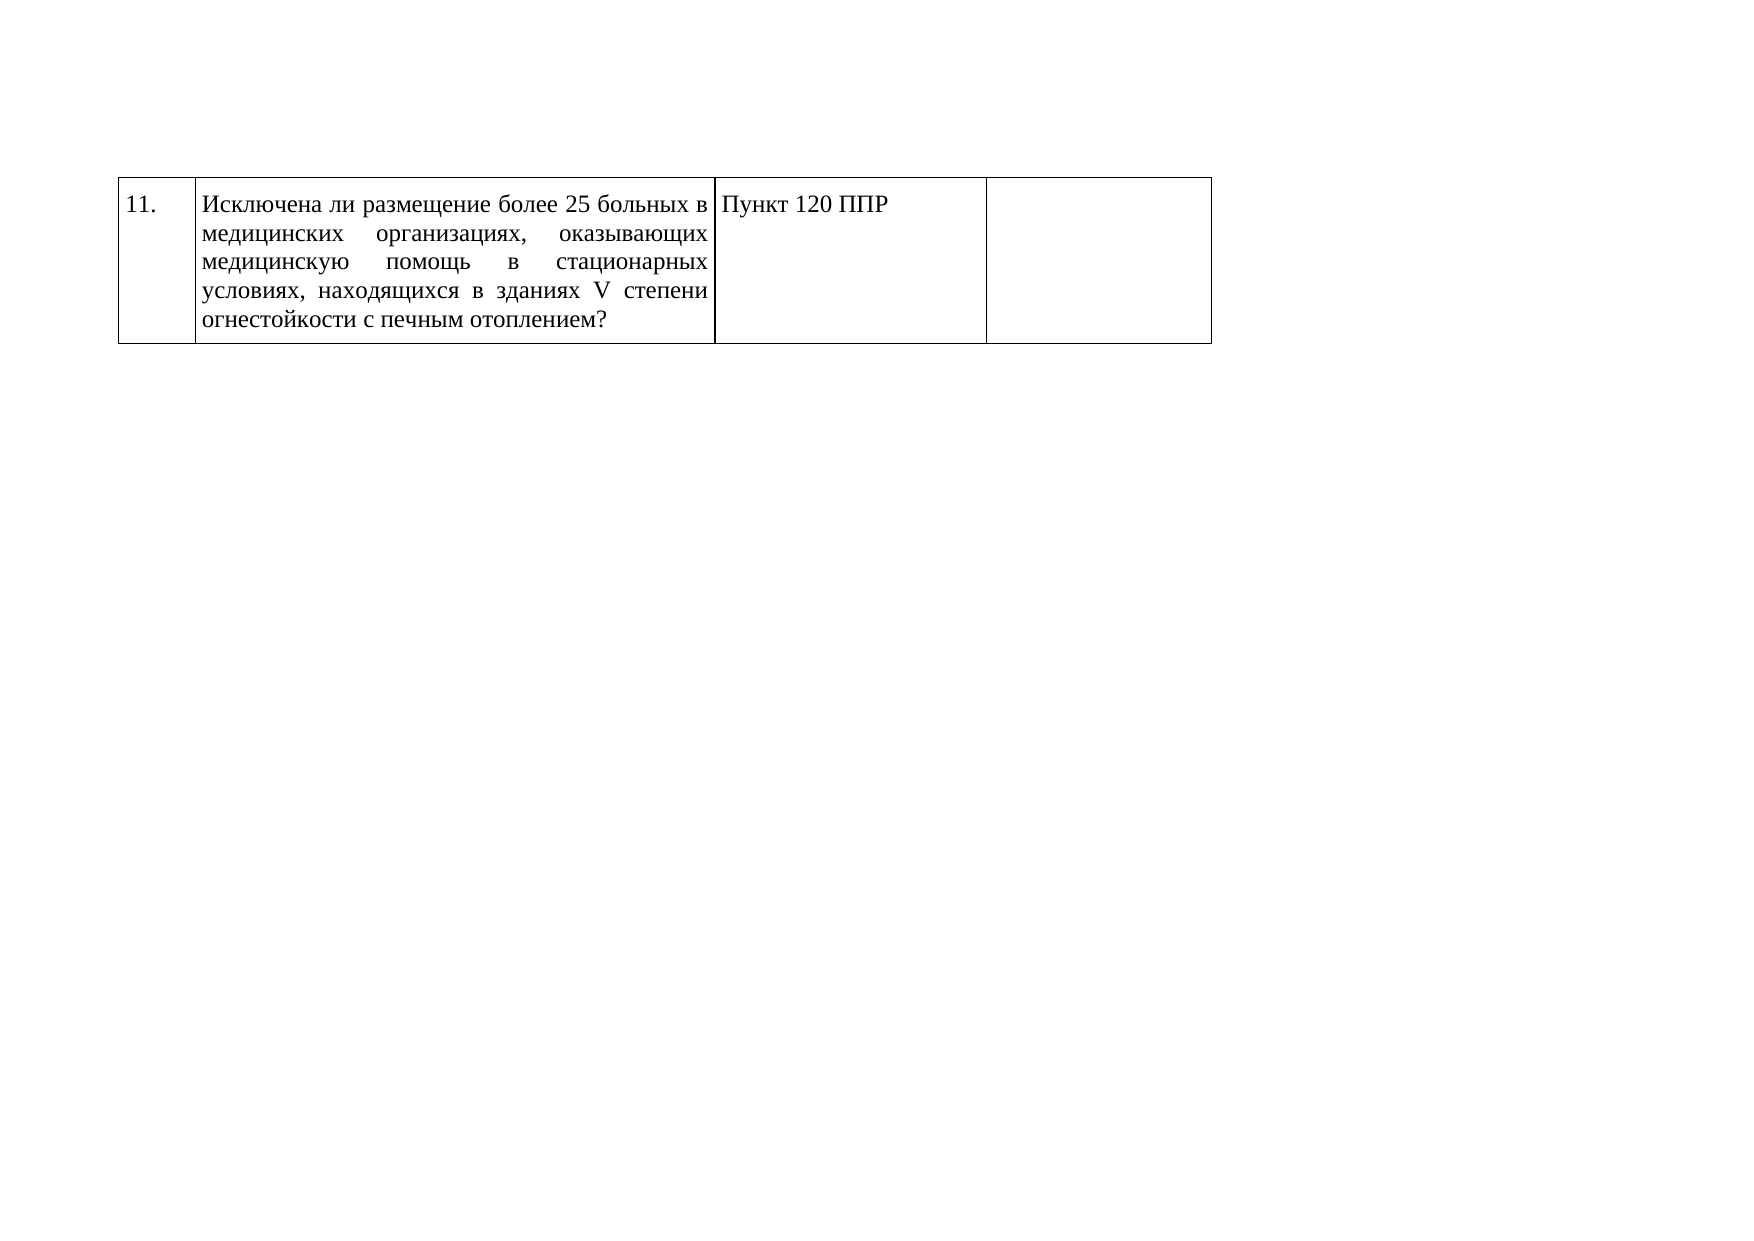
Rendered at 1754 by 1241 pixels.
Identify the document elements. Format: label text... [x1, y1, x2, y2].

table_cell Исключена ли размещение более 25 больных в медицинских организациях, оказывающих медицинскую помощь в стационарных условиях, находящихся в зданиях V степени огнестойкости с печным отоплением? [196, 178, 714, 343]
table_cell 11. [119, 178, 195, 343]
table_cell [987, 178, 1211, 343]
table_cell Пункт 120 ППР [716, 178, 986, 343]
